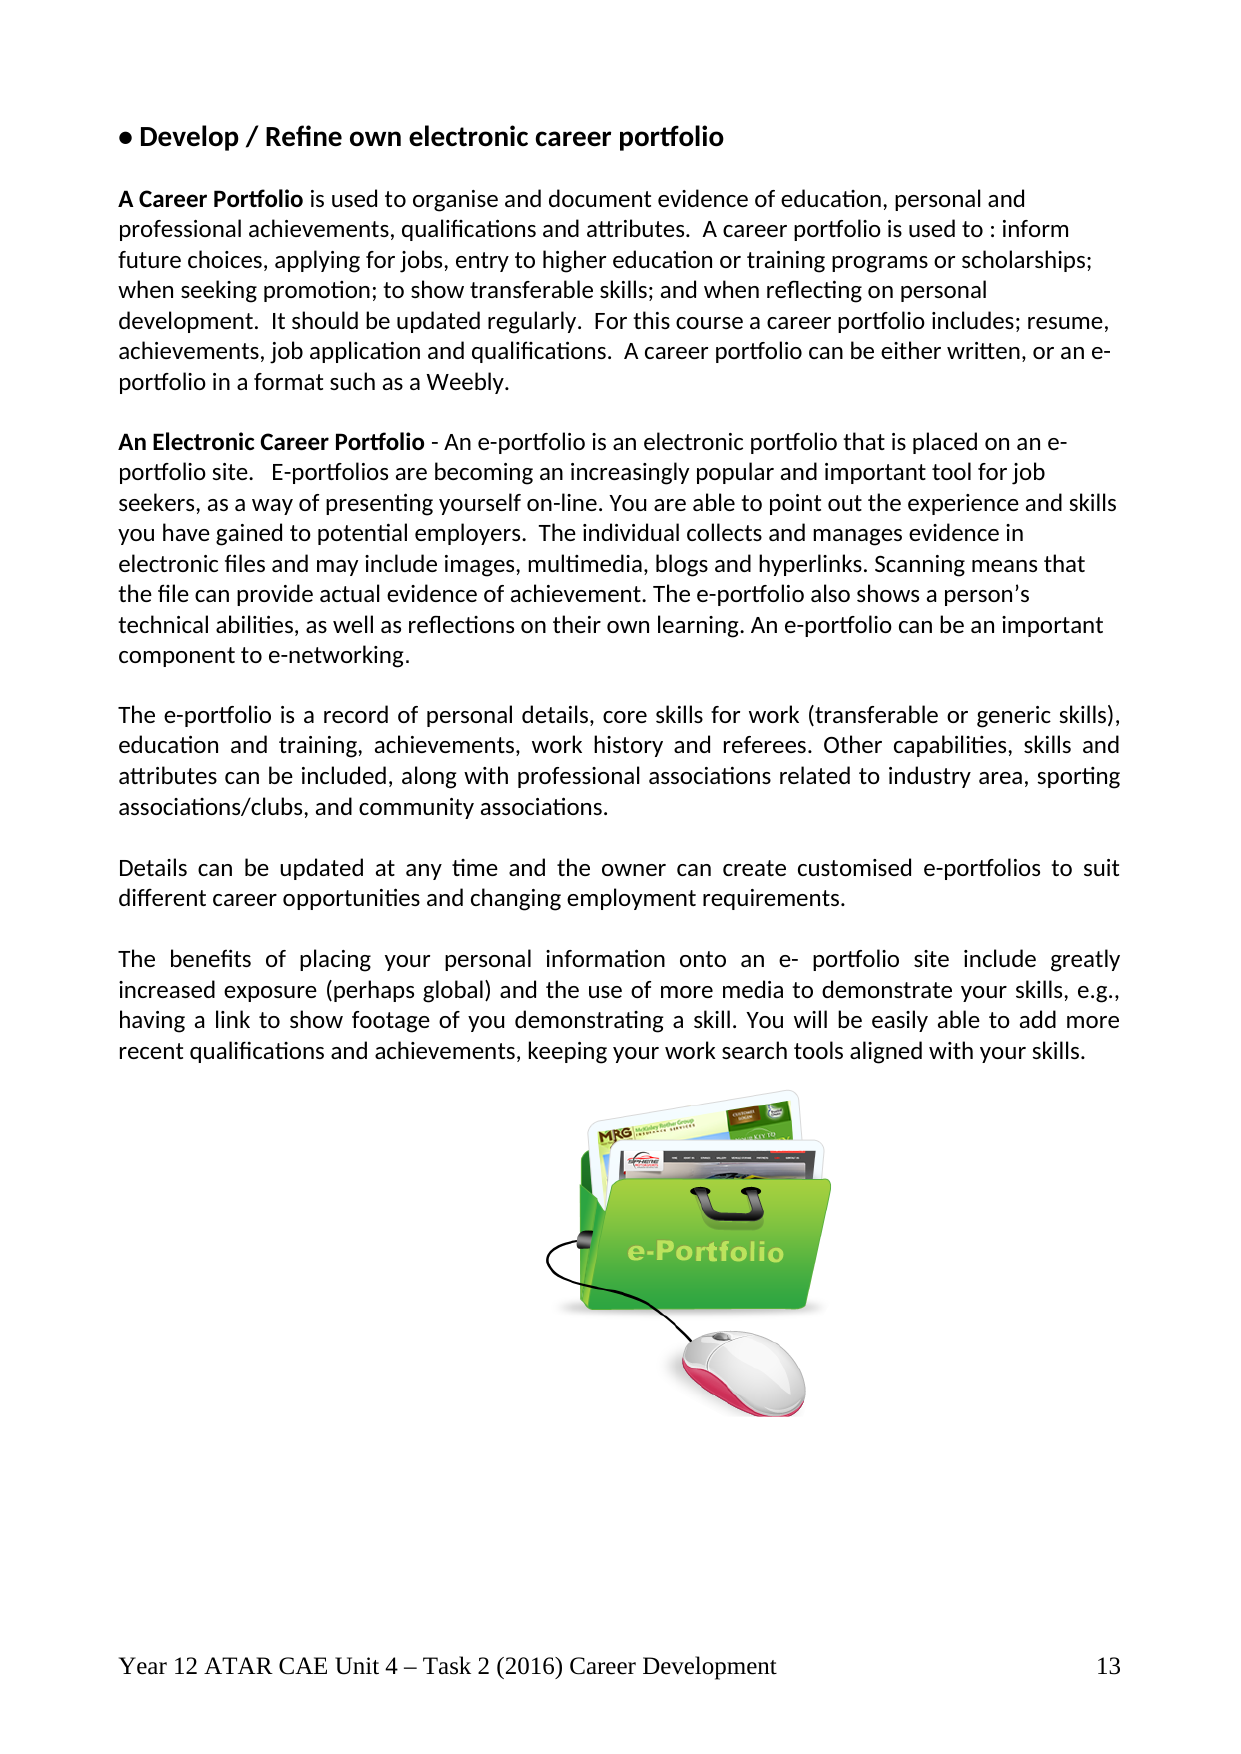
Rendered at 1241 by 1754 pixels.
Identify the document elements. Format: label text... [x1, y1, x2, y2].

text • Develop / Refine own electronic career portfolio [118, 118, 1122, 154]
text An Electronic Career Portfolio - An e-portfolio is an electronic portfolio that is placed on an e-portfolio site. E-portfolios are becoming an increasingly popular and important tool for job seekers, as a way of presenting yourself on-line. You are able to point out the experience and skills you have gained to potential employers. The individual collects and manages evidence in electronic files and may include images, multimedia, blogs and hyperlinks. Scanning means that the file can provide actual evidence of achievement. The e-portfolio also shows a person’s technical abilities, as well as reflections on their own learning. An e-portfolio can be an important component to e-networking. [118, 426, 1122, 670]
picture [540, 1082, 836, 1417]
text A Career Portfolio is used to organise and document evidence of education, personal and professional achievements, qualifications and attributes. A career portfolio is used to : inform future choices, applying for jobs, entry to higher education or training programs or scholarships; when seeking promotion; to show transferable skills; and when reflecting on personal development. It should be updated regularly. For this course a career portfolio includes; resume, achievements, job application and qualifications. A career portfolio can be either written, or an e-portfolio in a format such as a Weebly. [118, 183, 1122, 397]
list Details can be updated at any time and the owner can create customised e-portfolios to suit different career opportunities and changing employment requirements. [118, 852, 1122, 913]
list The benefits of placing your personal information onto an e- portfolio site include greatly increased exposure (perhaps global) and the use of more media to demonstrate your skills, e.g., having a link to show footage of you demonstrating a skill. You will be easily able to add more recent qualifications and achievements, keeping your work search tools aligned with your skills. [118, 943, 1122, 1065]
list The e-portfolio is a record of personal details, core skills for work (transferable or generic skills), education and training, achievements, work history and referees. Other capabilities, skills and attributes can be included, along with professional associations related to industry area, sporting associations/clubs, and community associations. [118, 699, 1122, 821]
